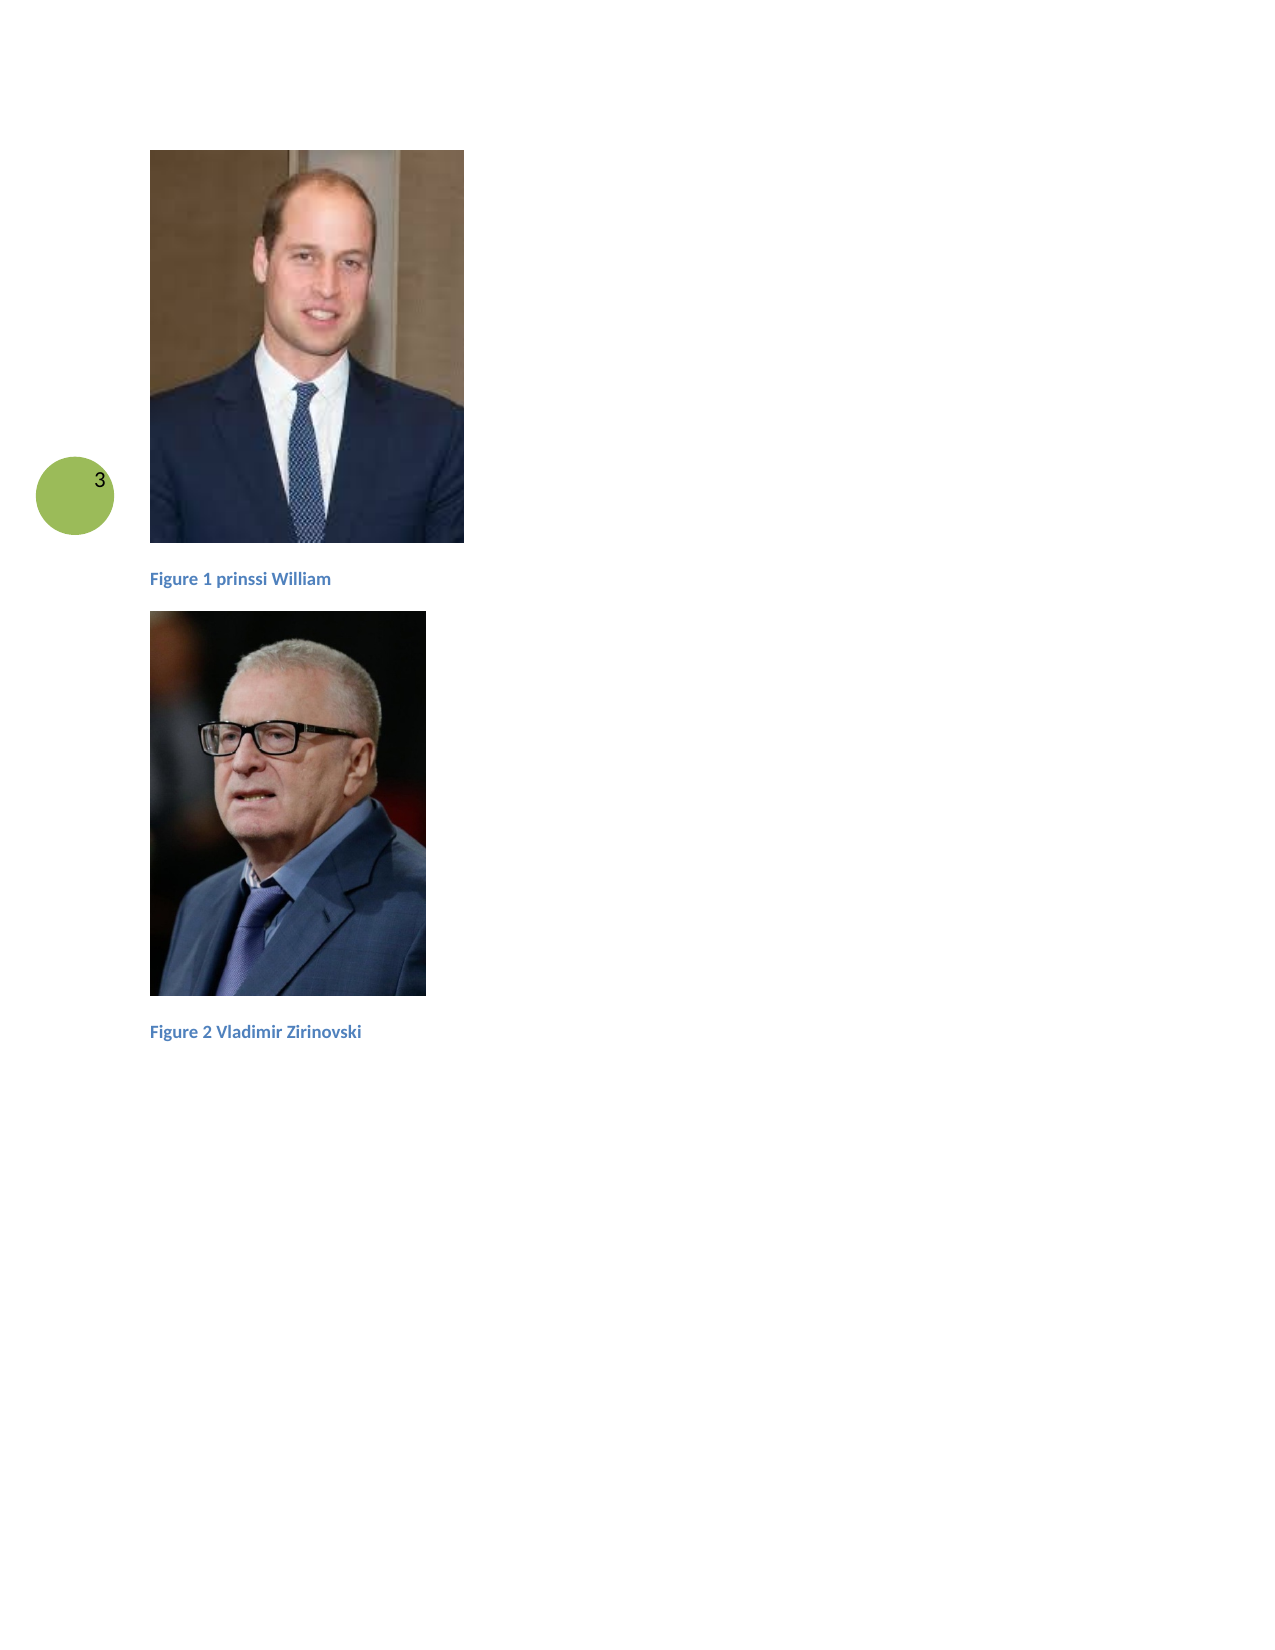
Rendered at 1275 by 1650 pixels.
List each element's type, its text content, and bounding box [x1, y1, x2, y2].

picture [150, 150, 464, 543]
picture [150, 611, 426, 996]
